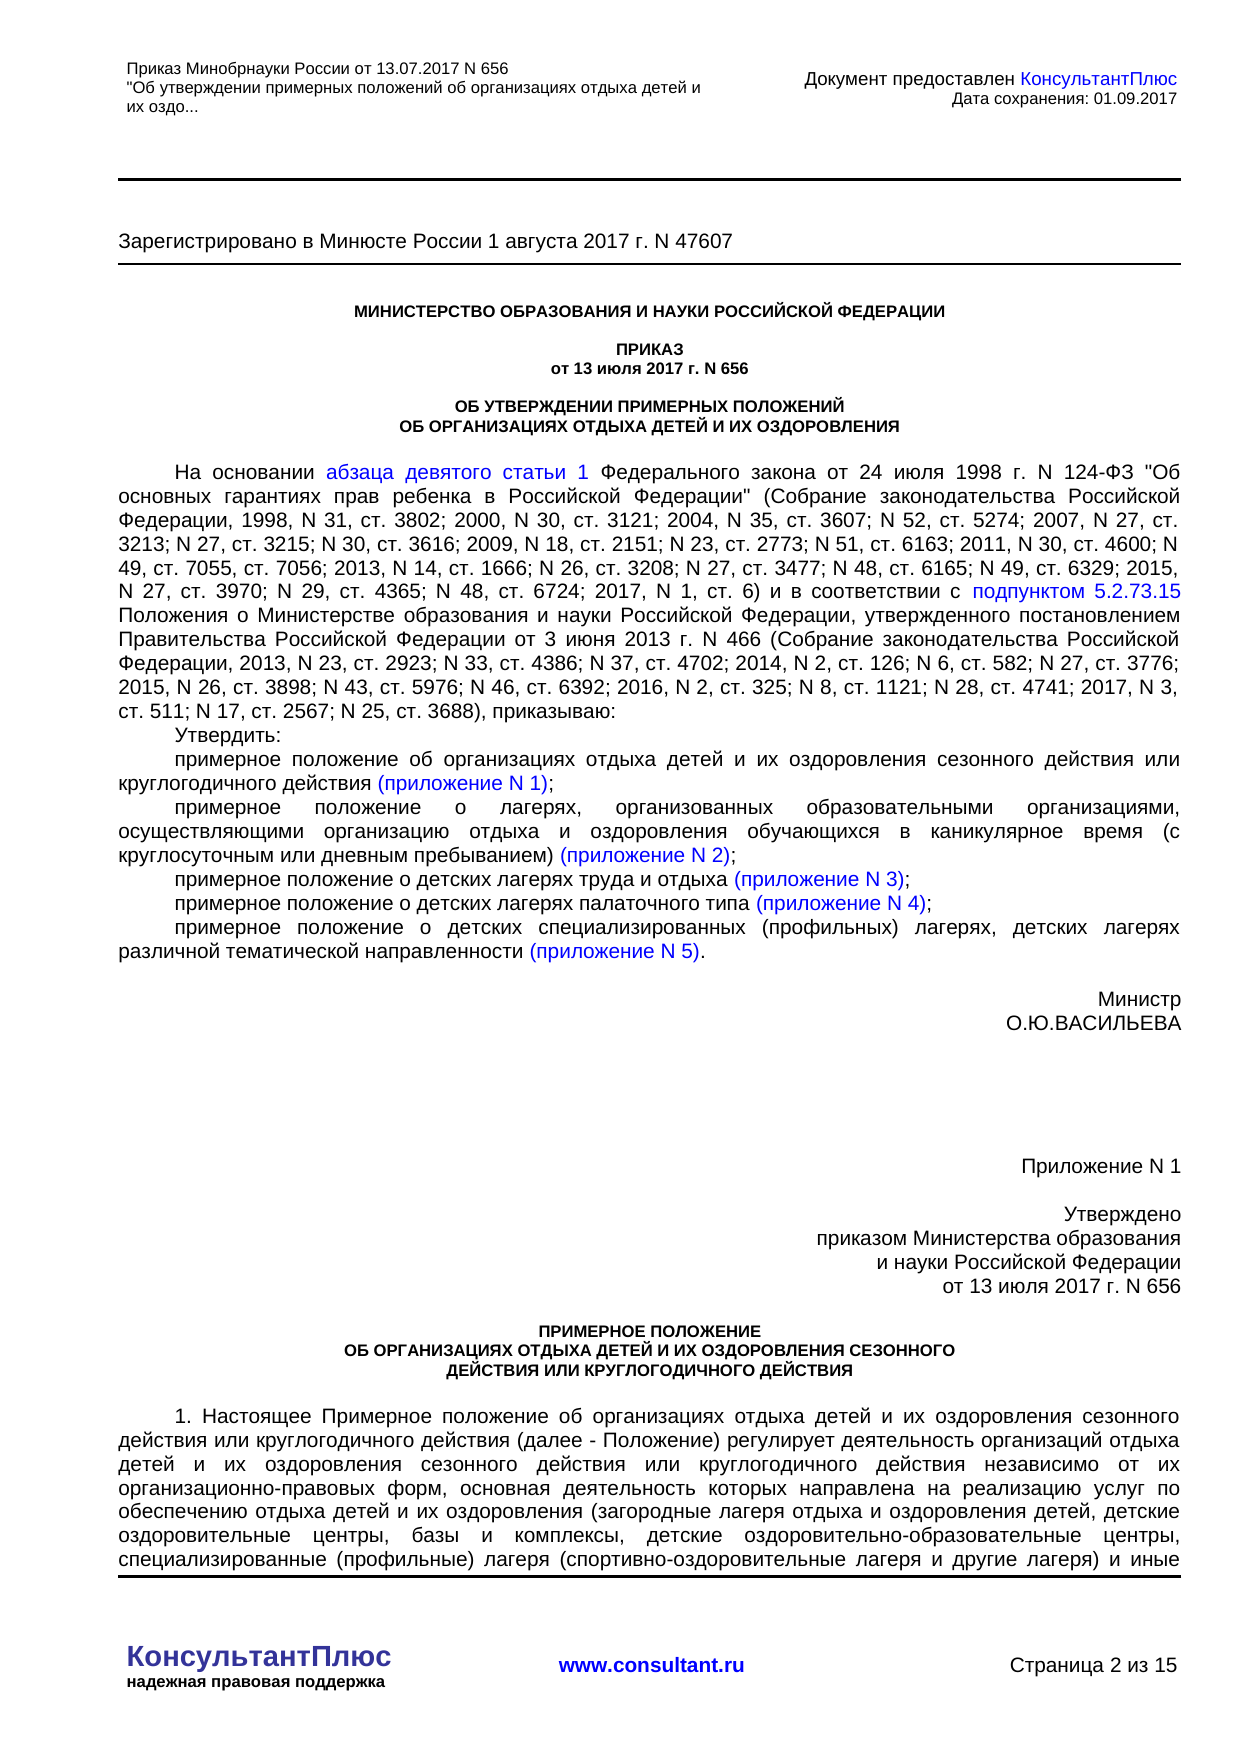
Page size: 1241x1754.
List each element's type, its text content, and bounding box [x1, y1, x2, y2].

title ПРИМЕРНОЕ ПОЛОЖЕНИЕ [118, 1322, 1181, 1341]
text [118, 1403, 1181, 1571]
text от 13 июля 2017 г. N 656 [118, 1274, 1181, 1298]
text На основании абзаца девятого статьи 1 Федерального закона от 24 июля 1998 г. N 124-ФЗ "Об основных гарантиях прав ребенка в Российской Федерации" (Собрание законодательства Российской Федерации, 1998, N 31, ст. 3802; 2000, N 30, ст. 3121; 2004, N 35, ст. 3607; N 52, ст. 5274; 2007, N 27, ст. 3213; N 27, ст. 3215; N 30, ст. 3616; 2009, N 18, ст. 2151; N 23, ст. 2773; N 51, ст. 6163; 2011, N 30, ст. 4600; N 49, ст. 7055, ст. 7056; 2013, N 14, ст. 1666; N 26, ст. 3208; N 27, ст. 3477; N 48, ст. 6165; N 49, ст. 6329; 2015, N 27, ст. 3970; N 29, ст. 4365; N 48, ст. 6724; 2017, N 1, ст. 6) и в соответствии с подпунктом 5.2.73.15 Положения о Министерстве образования и науки Российской Федерации, утвержденного постановлением Правительства Российской Федерации от 3 июня 2013 г. N 466 (Собрание законодательства Российской Федерации, 2013, N 23, ст. 2923; N 33, ст. 4386; N 37, ст. 4702; 2014, N 2, ст. 126; N 6, ст. 582; N 27, ст. 3776; 2015, N 26, ст. 3898; N 43, ст. 5976; N 46, ст. 6392; 2016, N 2, ст. 325; N 8, ст. 1121; N 28, ст. 4741; 2017, N 3, ст. 511; N 17, ст. 2567; N 25, ст. 3688), приказываю: [118, 459, 1181, 723]
text примерное положение о лагерях, организованных образовательными организациями, осуществляющими организацию отдыха и оздоровления обучающихся в каникулярное время (с круглосуточным или дневным пребыванием) (приложение N 2); [118, 795, 1181, 867]
title от 13 июля 2017 г. N 656 [118, 359, 1181, 378]
title ДЕЙСТВИЯ ИЛИ КРУГЛОГОДИЧНОГО ДЕЙСТВИЯ [118, 1360, 1181, 1379]
text Утвердить: [118, 723, 1181, 747]
text примерное положение об организациях отдыха детей и их оздоровления сезонного действия или круглогодичного действия (приложение N 1); [118, 747, 1181, 795]
text О.Ю.ВАСИЛЬЕВА [118, 1011, 1181, 1034]
title ОБ ОРГАНИЗАЦИЯХ ОТДЫХА ДЕТЕЙ И ИХ ОЗДОРОВЛЕНИЯ СЕЗОННОГО [118, 1341, 1181, 1360]
title ОБ УТВЕРЖДЕНИИ ПРИМЕРНЫХ ПОЛОЖЕНИЙ [118, 397, 1181, 416]
text примерное положение о детских лагерях труда и отдыха (приложение N 3); [118, 867, 1181, 891]
text Приложение N 1 [118, 1154, 1181, 1178]
text примерное положение о детских лагерях палаточного типа (приложение N 4); [118, 891, 1181, 915]
text примерное положение о детских специализированных (профильных) лагерях, детских лагерях различной тематической направленности (приложение N 5). [118, 915, 1181, 963]
text приказом Министерства образования [118, 1226, 1181, 1250]
text Министр [118, 987, 1181, 1011]
title ПРИКАЗ [118, 340, 1181, 359]
text Утверждено [118, 1202, 1181, 1226]
text и науки Российской Федерации [118, 1250, 1181, 1274]
title МИНИСТЕРСТВО ОБРАЗОВАНИЯ И НАУКИ РОССИЙСКОЙ ФЕДЕРАЦИИ [118, 301, 1181, 321]
text Зарегистрировано в Минюсте России 1 августа 2017 г. N 47607 [118, 229, 1181, 253]
title ОБ ОРГАНИЗАЦИЯХ ОТДЫХА ДЕТЕЙ И ИХ ОЗДОРОВЛЕНИЯ [118, 416, 1181, 436]
